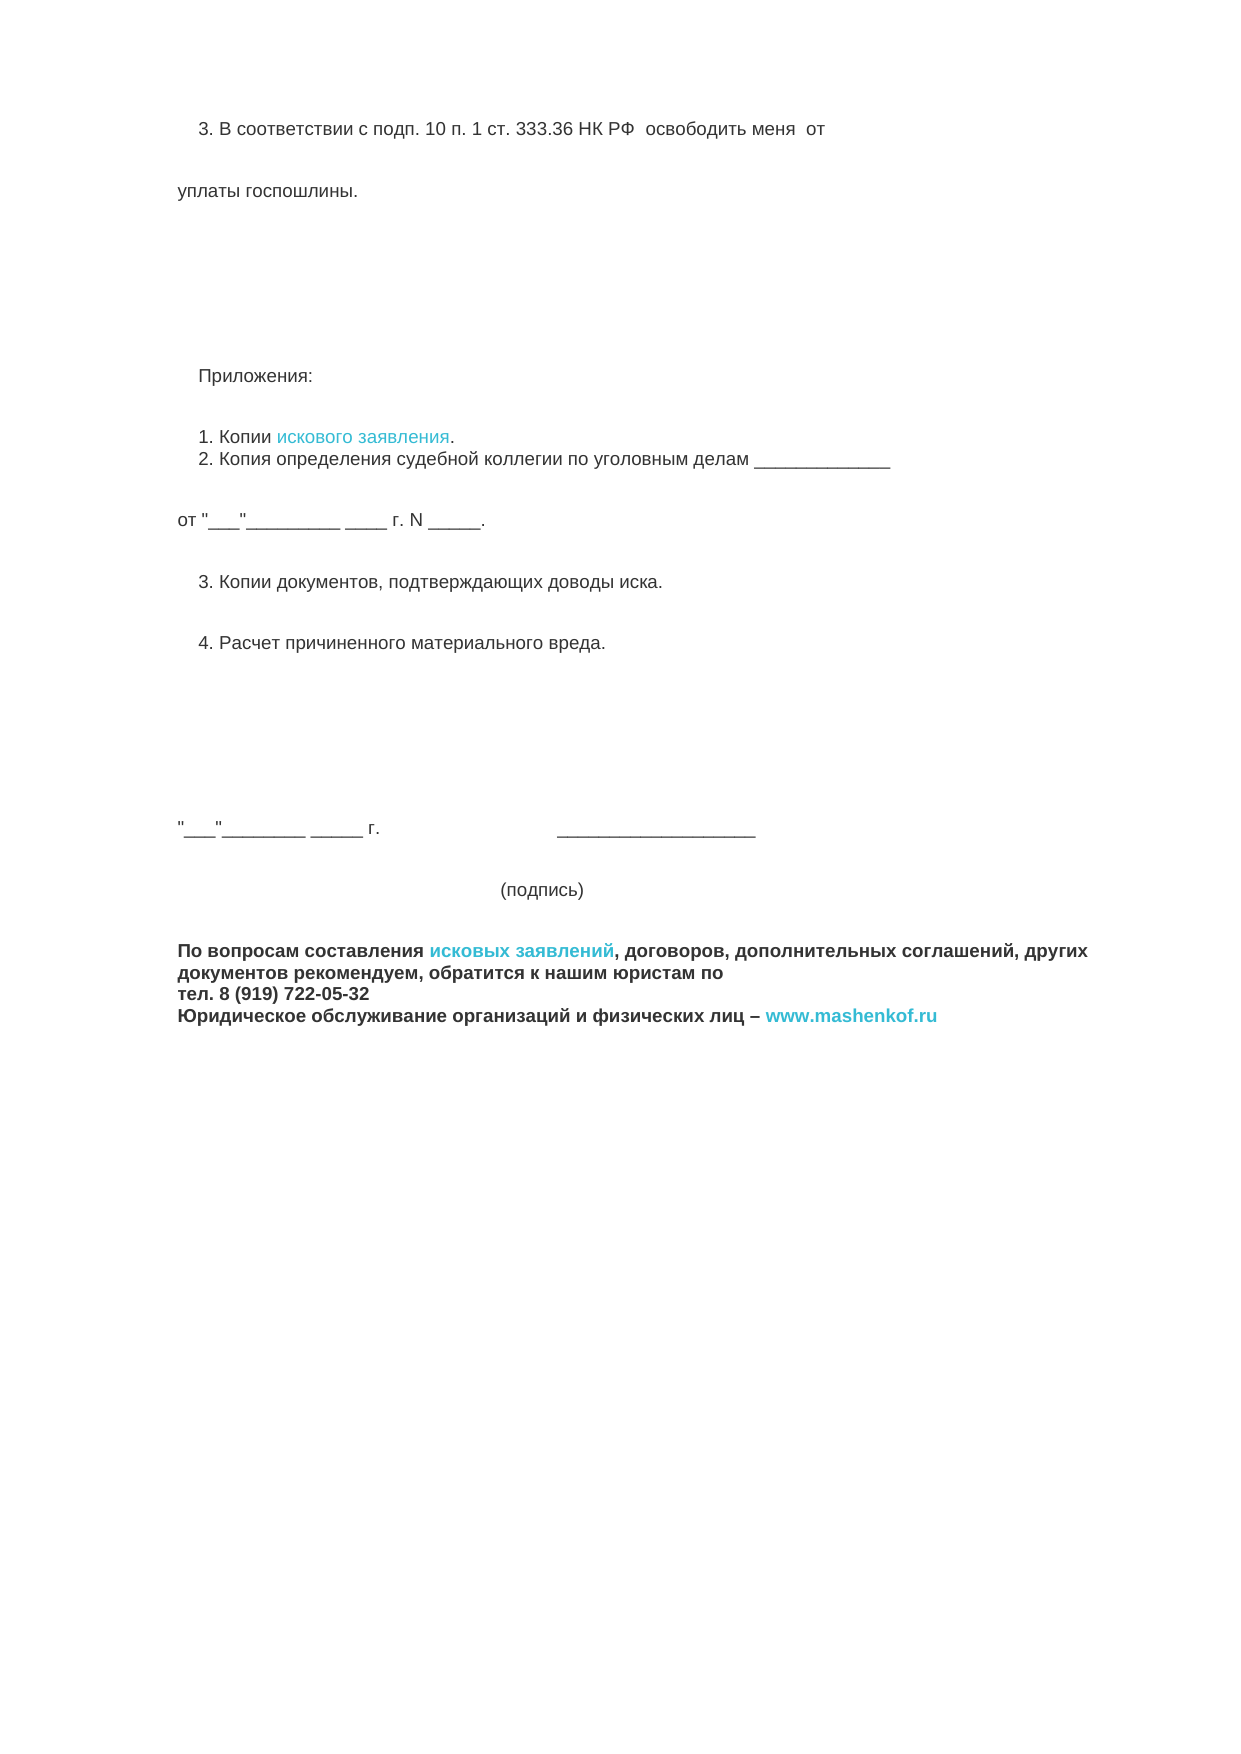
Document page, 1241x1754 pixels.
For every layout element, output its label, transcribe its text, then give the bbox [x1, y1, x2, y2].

text 3. В соответствии с подп. 10 п. 1 ст. 333.36 НК РФ освободить меня от [177, 118, 1152, 140]
text (подпись) [177, 878, 1152, 900]
text 2. Копия определения судебной коллегии по уголовным делам _____________ [177, 447, 1152, 469]
text Приложения: [177, 364, 1152, 386]
text уплаты госпошлины. [177, 180, 1152, 201]
text 3. Копии документов, подтверждающих доводы иска. [177, 571, 1152, 592]
text По вопросам составления исковых заявлений, договоров, дополнительных соглашений, других документов рекомендуем, обратится к нашим юристам по [177, 940, 1152, 983]
text "___"________ _____ г. ___________________ [177, 817, 1152, 838]
text Юридическое обслуживание организаций и физических лиц – www.mashenkof.ru [177, 1005, 1152, 1026]
text от "___"_________ ____ г. N _____. [177, 509, 1152, 531]
text 4. Расчет причиненного материального вреда. [177, 632, 1152, 654]
text 1. Копии искового заявления. [177, 426, 1152, 447]
text тел. 8 (919) 722-05-32 [177, 983, 1152, 1005]
